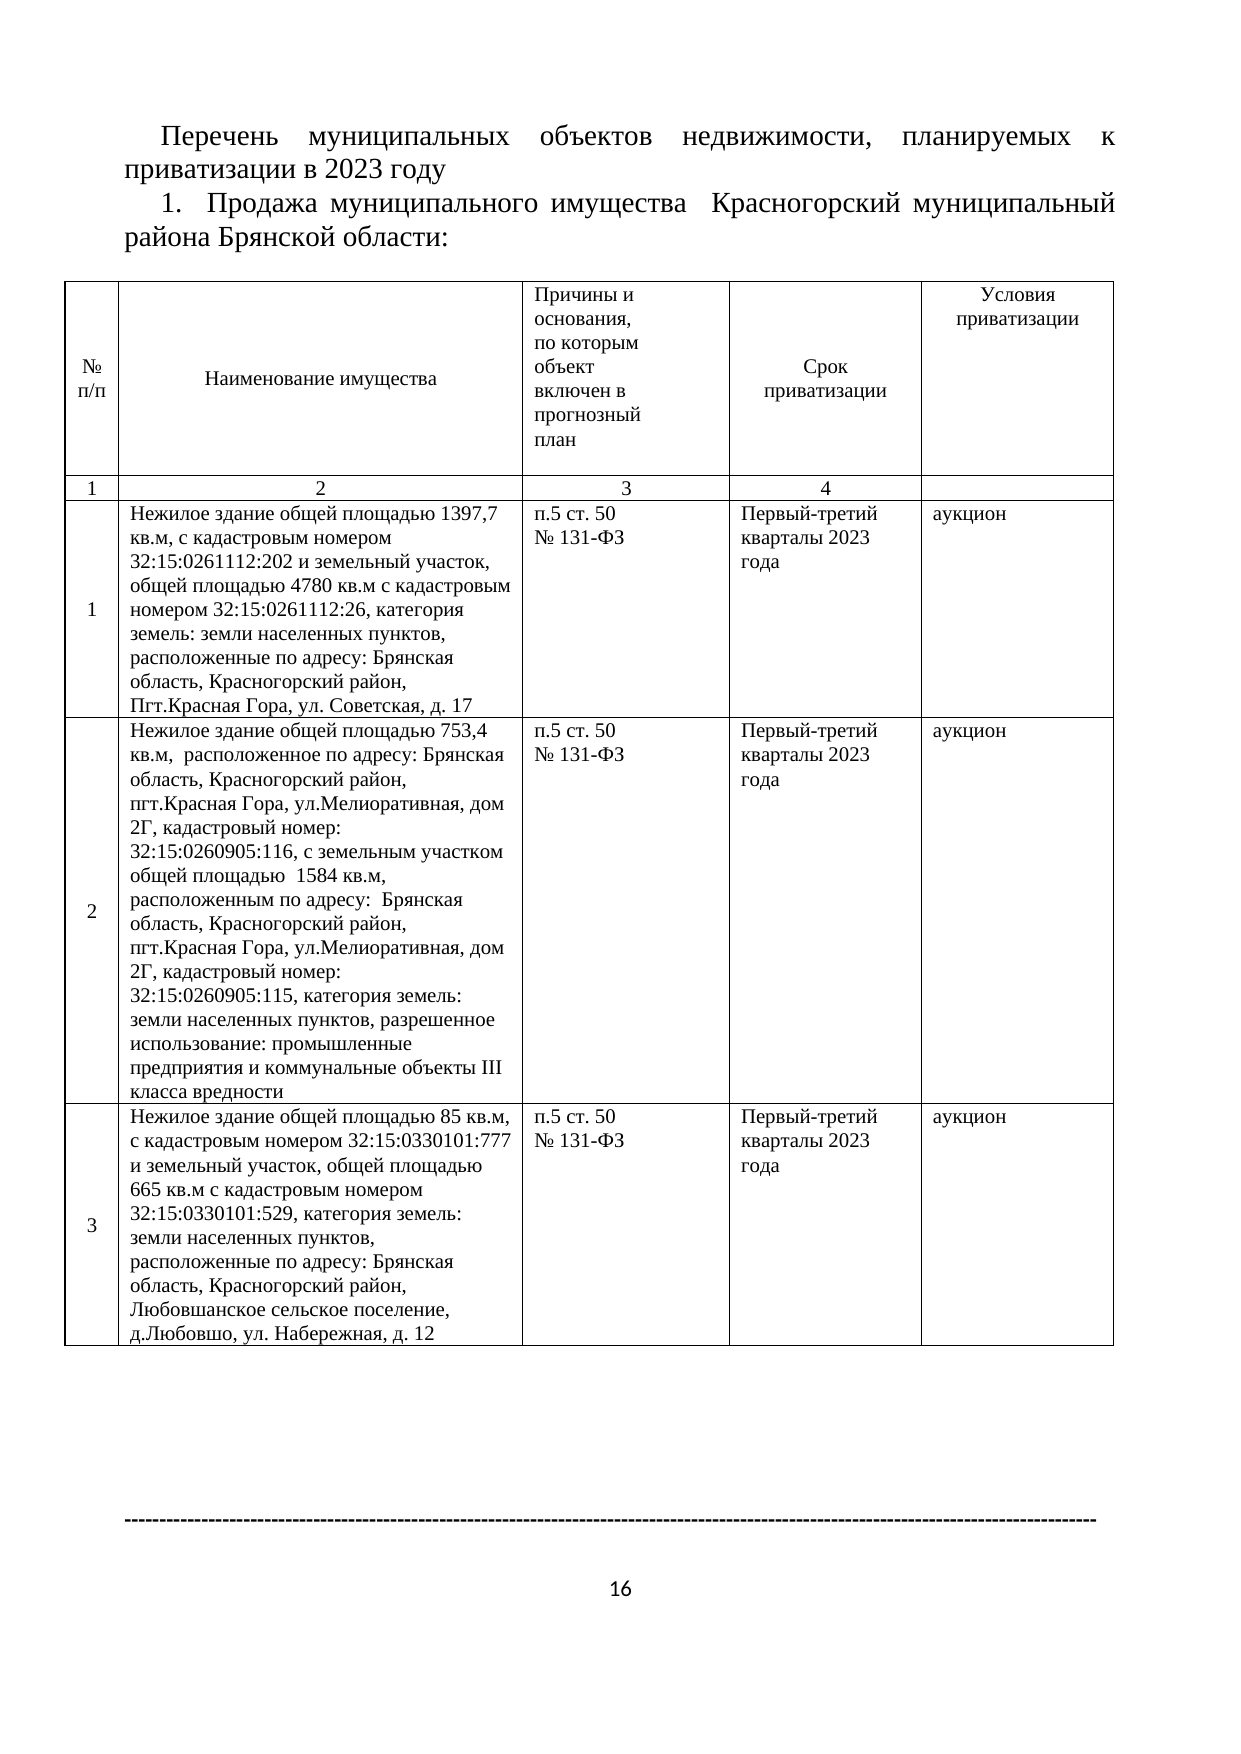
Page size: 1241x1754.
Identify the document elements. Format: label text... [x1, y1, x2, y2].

table_cell п.5 ст. 50 № 131-ФЗ [523, 1104, 729, 1345]
table_cell Первый-третий кварталы 2023 года [730, 1104, 921, 1345]
table_header Наименование имущества [119, 282, 522, 474]
table_header № п/п [66, 282, 118, 474]
table_header Причины и основания, по которым объект включен в прогнозный план [523, 282, 729, 474]
table_cell 3 [66, 1104, 118, 1345]
table_cell Первый-третий кварталы 2023 года [730, 501, 921, 717]
table_cell Нежилое здание общей площадью 85 кв.м, с кадастровым номером 32:15:0330101:777 и земельный участок, общей площадью 665 кв.м с кадастровым номером 32:15:0330101:529, категория земель: земли населенных пунктов, расположенные по адресу: Брянская область, Красногорский район, Любовшанское сельское поселение, д.Любовшо, ул. Набережная, д. 12 [119, 1104, 522, 1345]
table_cell Нежилое здание общей площадью 753,4 кв.м, расположенное по адресу: Брянская область, Красногорский район, пгт.Красная Гора, ул.Мелиоративная, дом 2Г, кадастровый номер: 32:15:0260905:116, с земельным участком общей площадью 1584 кв.м, расположенным по адресу: Брянская область, Красногорский район, пгт.Красная Гора, ул.Мелиоративная, дом 2Г, кадастровый номер: 32:15:0260905:115, категория земель: земли населенных пунктов, разрешенное использование: промышленные предприятия и коммунальные объекты III класса вредности [119, 718, 522, 1103]
table_header Срок приватизации [730, 282, 921, 474]
table_cell 3 [523, 476, 729, 500]
table_cell 1 [66, 501, 118, 717]
table_cell п.5 ст. 50 № 131-ФЗ [523, 501, 729, 717]
table_cell 4 [730, 476, 921, 500]
table_cell 2 [119, 476, 522, 500]
table_cell п.5 ст. 50 № 131-ФЗ [523, 718, 729, 1103]
text 1. Продажа муниципального имущества Красногорский муниципальный района Брянской области: [124, 185, 1116, 252]
table_cell 2 [66, 718, 118, 1103]
table_cell 1 [66, 476, 118, 500]
table_header Условия приватизации [922, 282, 1113, 474]
table_cell [922, 476, 1113, 500]
table_cell аукцион [922, 718, 1113, 1103]
table_cell Нежилое здание общей площадью 1397,7 кв.м, с кадастровым номером 32:15:0261112:202 и земельный участок, общей площадью 4780 кв.м с кадастровым номером 32:15:0261112:26, категория земель: земли населенных пунктов, расположенные по адресу: Брянская область, Красногорский район, Пгт.Красная Гора, ул. Советская, д. 17 [119, 501, 522, 717]
table_cell аукцион [922, 1104, 1113, 1345]
text ------------------------------------------------------------------------------------------------------------------------------------------- [124, 1505, 1116, 1533]
table_cell аукцион [922, 501, 1113, 717]
table_cell Первый-третий кварталы 2023 года [730, 718, 921, 1103]
text Перечень муниципальных объектов недвижимости, планируемых к приватизации в 2023 году [124, 118, 1116, 185]
